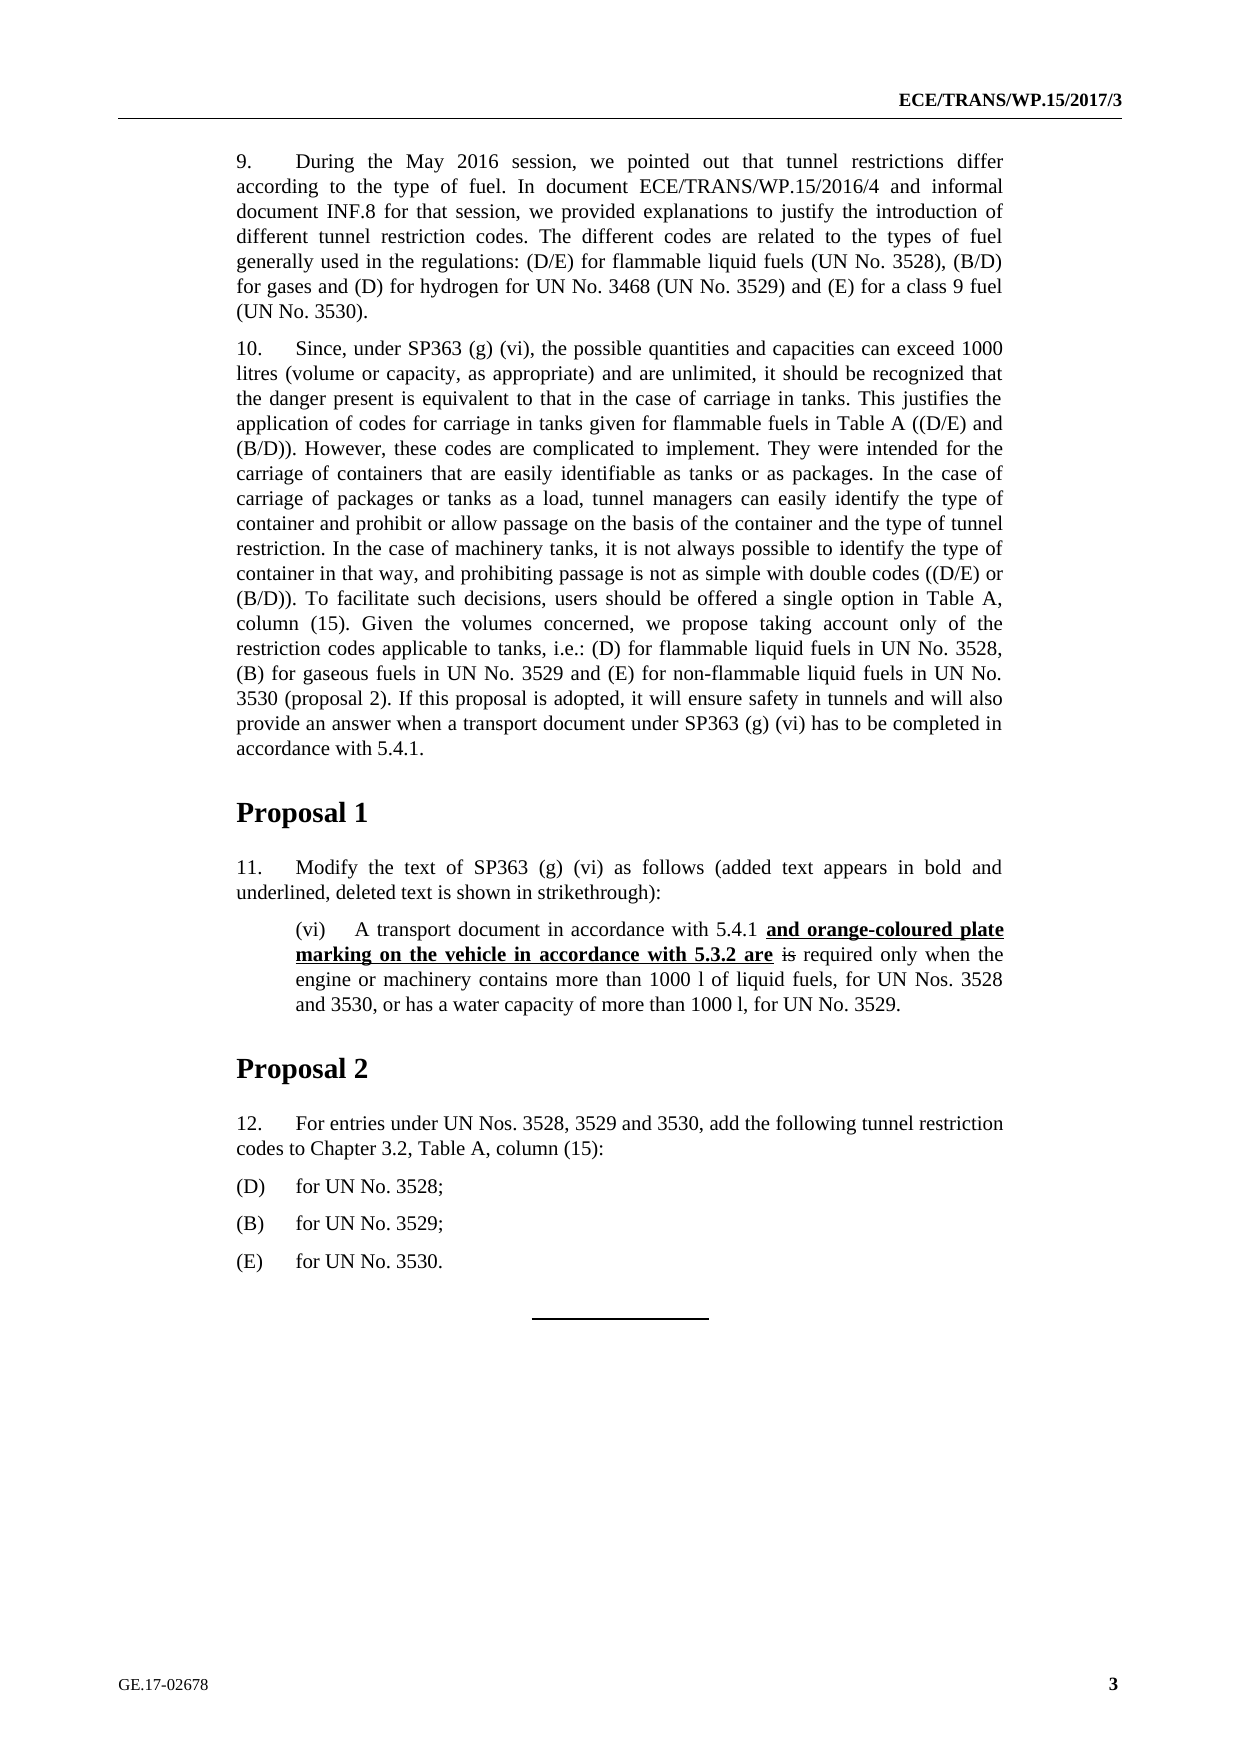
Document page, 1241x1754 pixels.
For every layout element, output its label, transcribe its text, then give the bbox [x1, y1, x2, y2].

text (B) for UN No. 3529; [236, 1210, 1004, 1235]
text (vi) A transport document in accordance with 5.4.1 and orange-coloured plate marking on the vehicle in accordance with 5.3.2 are is required only when the engine or machinery contains more than 1000 l of liquid fuels, for UN Nos. 3528 and 3530, or has a water capacity of more than 1000 l, for UN No. 3529. [295, 916, 1004, 1016]
text 12. For entries under UN Nos. 3528, 3529 and 3530, add the following tunnel restriction codes to Chapter 3.2, Table A, column (15): [236, 1110, 1004, 1160]
text 10. Since, under SP363 (g) (vi), the possible quantities and capacities can exceed 1000 litres (volume or capacity, as appropriate) and are unlimited, it should be recognized that the danger present is equivalent to that in the case of carriage in tanks. This justifies the application of codes for carriage in tanks given for flammable fuels in Table A ((D/E) and (B/D)). However, these codes are complicated to implement. They were intended for the carriage of containers that are easily identifiable as tanks or as packages. In the case of carriage of packages or tanks as a load, tunnel managers can easily identify the type of container and prohibit or allow passage on the basis of the container and the type of tunnel restriction. In the case of machinery tanks, it is not always possible to identify the type of container in that way, and prohibiting passage is not as simple with double codes ((D/E) or (B/D)). To facilitate such decisions, users should be offered a single option in Table A, column (15). Given the volumes concerned, we propose taking account only of the restriction codes applicable to tanks, i.e.: (D) for flammable liquid fuels in UN No. 3528, (B) for gaseous fuels in UN No. 3529 and (E) for non-flammable liquid fuels in UN No. 3530 (proposal 2). If this proposal is adopted, it will ensure safety in tunnels and will also provide an answer when a transport document under SP363 (g) (vi) has to be completed in accordance with 5.4.1. [236, 335, 1004, 760]
text 9. During the May 2016 session, we pointed out that tunnel restrictions differ according to the type of fuel. In document ECE/TRANS/WP.15/2016/4 and informal document INF.8 for that session, we provided explanations to justify the introduction of different tunnel restriction codes. The different codes are related to the types of fuel generally used in the regulations: (D/E) for flammable liquid fuels (UN No. 3528), (B/D) for gases and (D) for hydrogen for UN No. 3468 (UN No. 3529) and (E) for a class 9 fuel (UN No. 3530). [236, 148, 1004, 323]
text Proposal 2 [118, 1054, 1004, 1085]
text (D) for UN No. 3528; [236, 1173, 1004, 1198]
text (E) for UN No. 3530. [236, 1248, 1004, 1273]
text Proposal 1 [118, 798, 1004, 829]
text 11. Modify the text of SP363 (g) (vi) as follows (added text appears in bold and underlined, deleted text is shown in strikethrough): [236, 854, 1004, 904]
